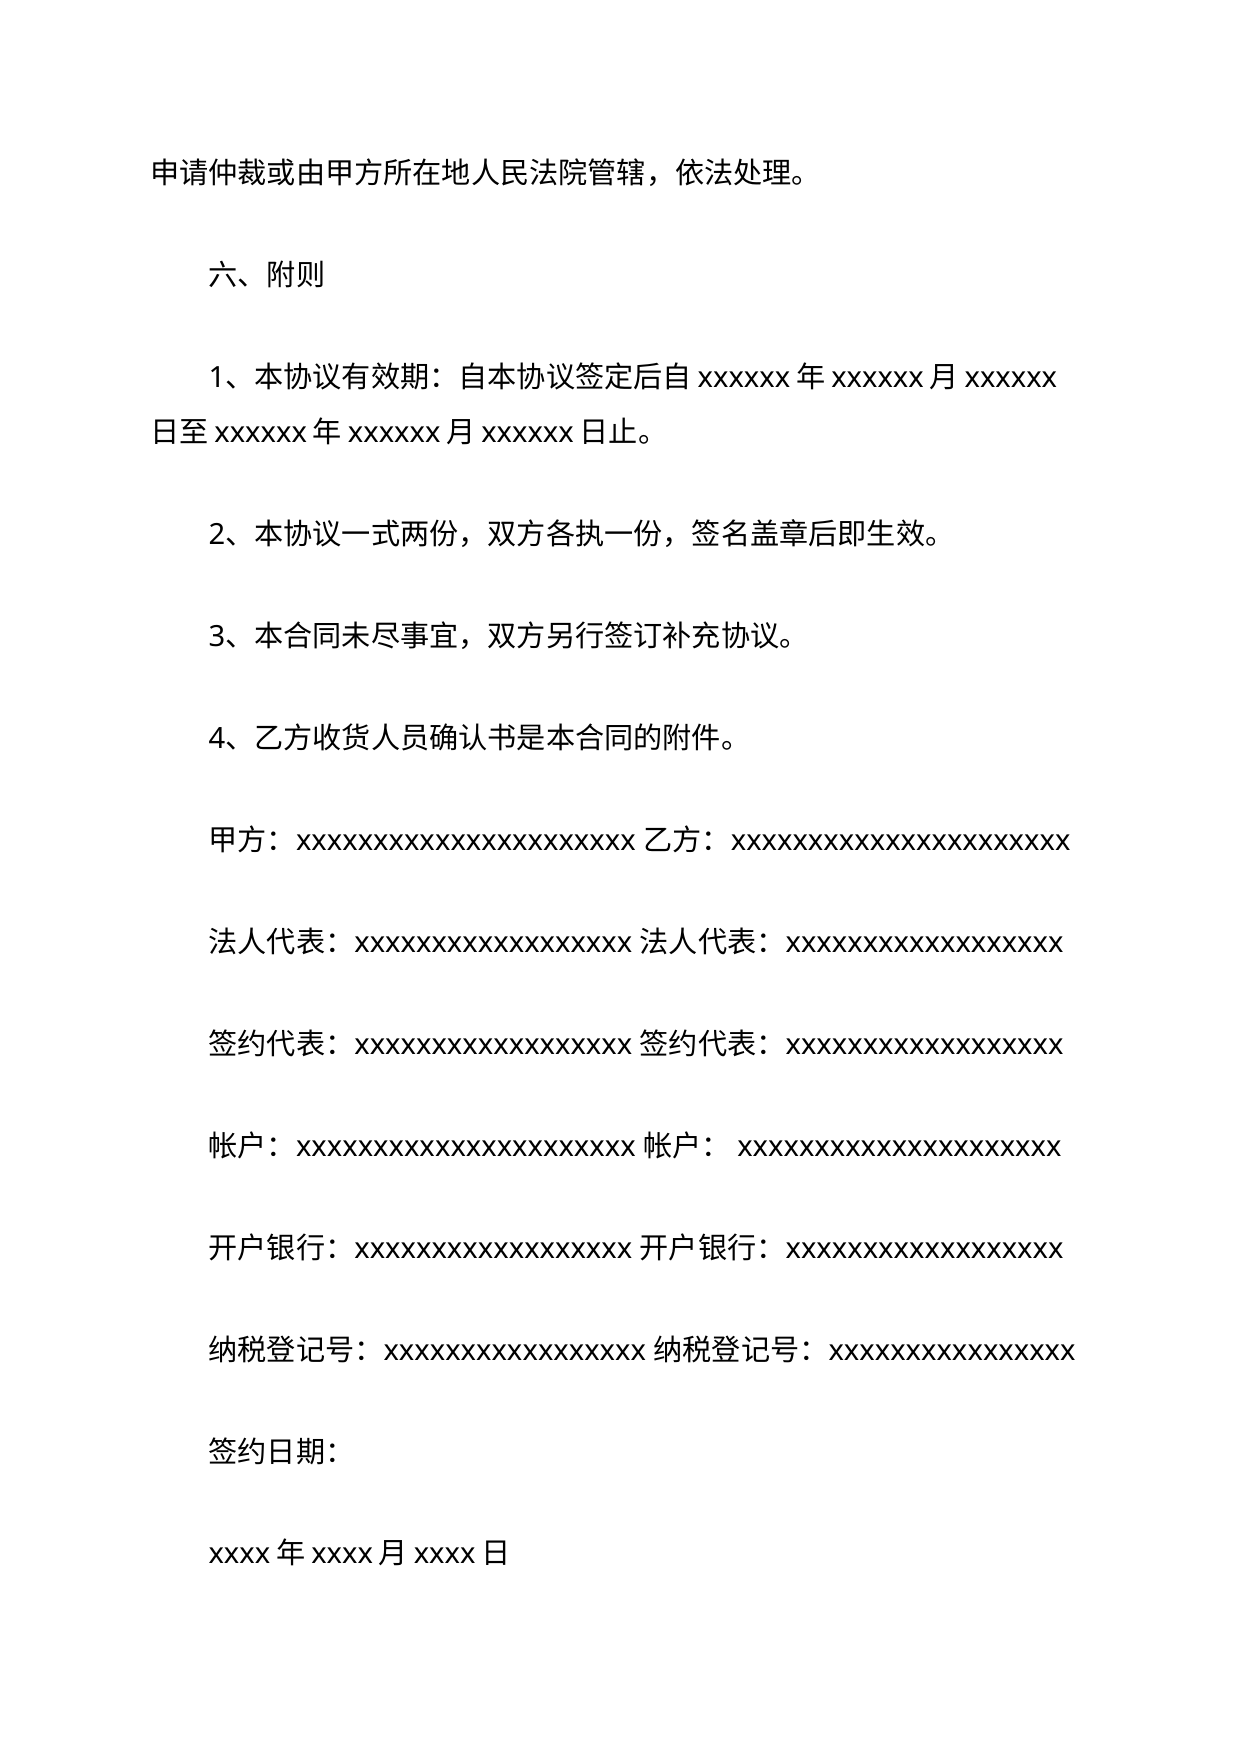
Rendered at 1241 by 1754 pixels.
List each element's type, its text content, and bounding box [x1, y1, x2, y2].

text 六、附则 [150, 252, 1090, 294]
text 纳税登记号：xxxxxxxxxxxxxxxxx 纳税登记号：xxxxxxxxxxxxxxxx [150, 1326, 1090, 1369]
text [150, 150, 1090, 192]
text 2、本协议一式两份，双方各执一份，签名盖章后即生效。 [150, 511, 1090, 553]
text 法人代表：xxxxxxxxxxxxxxxxxx 法人代表：xxxxxxxxxxxxxxxxxx [150, 918, 1090, 961]
text xxxx年xxxx月xxxx日 [150, 1530, 1090, 1572]
text 签约日期： [150, 1428, 1090, 1471]
text 1、本协议有效期：自本协议签定后自xxxxxx年xxxxxx月xxxxxx日至xxxxxx年xxxxxx月xxxxxx日止。 [150, 353, 1090, 451]
text 3、本合同未尽事宜，双方另行签订补充协议。 [150, 612, 1090, 655]
text 4、乙方收货人员确认书是本合同的附件。 [150, 714, 1090, 757]
text 帐户：xxxxxxxxxxxxxxxxxxxxxx 帐户： xxxxxxxxxxxxxxxxxxxxx [150, 1122, 1090, 1165]
text 开户银行：xxxxxxxxxxxxxxxxxx 开户银行：xxxxxxxxxxxxxxxxxx [150, 1224, 1090, 1267]
text 签约代表：xxxxxxxxxxxxxxxxxx 签约代表：xxxxxxxxxxxxxxxxxx [150, 1020, 1090, 1063]
text 甲方：xxxxxxxxxxxxxxxxxxxxxx 乙方：xxxxxxxxxxxxxxxxxxxxxx [150, 816, 1090, 859]
